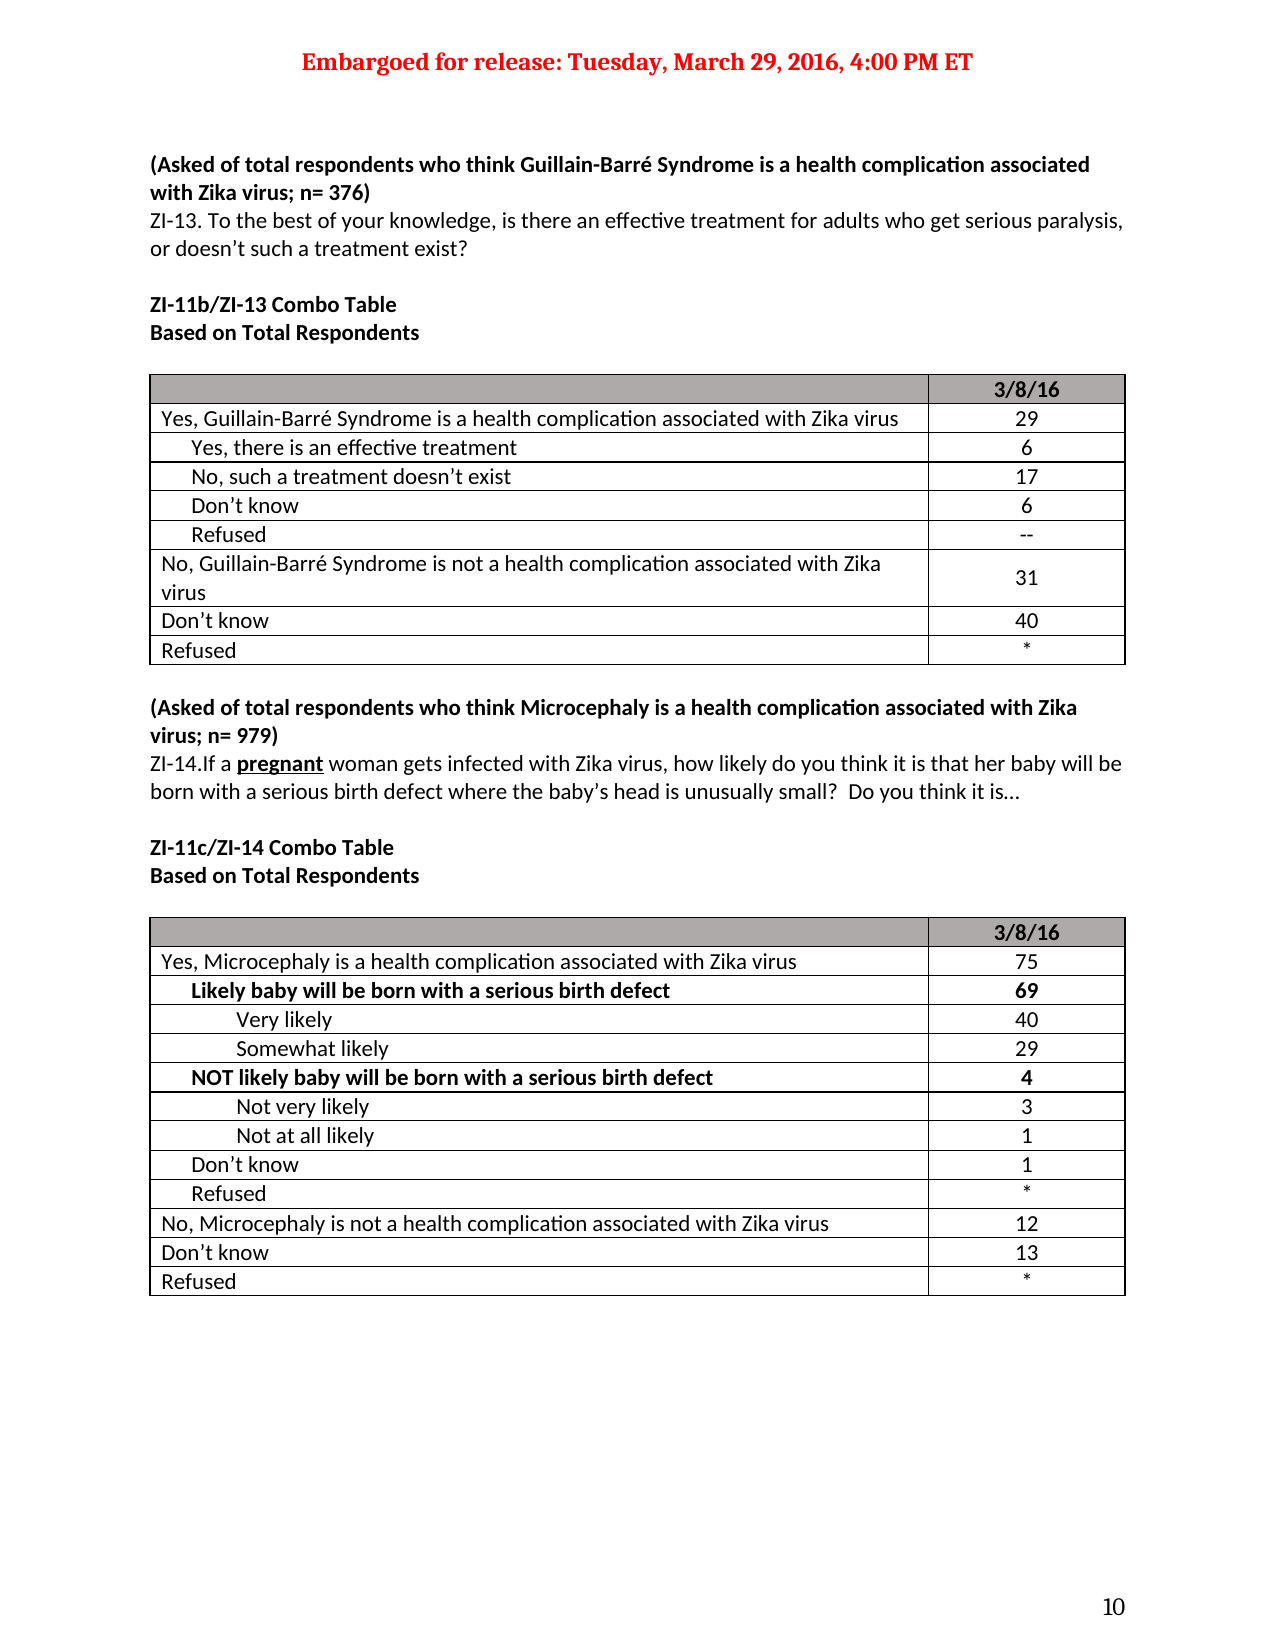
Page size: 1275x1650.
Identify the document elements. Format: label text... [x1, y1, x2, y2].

table_cell Refused [151, 1267, 928, 1295]
table_cell Don’t know [151, 1238, 928, 1266]
table_cell Not at all likely [151, 1121, 928, 1149]
table_cell Yes, Guillain-Barré Syndrome is a health complication associated with Zika virus [151, 404, 928, 432]
table_cell 31 [929, 550, 1124, 606]
text ZI-13. To the best of your knowledge, is there an effective treatment for adults who get serious paralysis, or doesn’t such a treatment exist? [150, 206, 1125, 262]
table_cell 17 [929, 463, 1124, 490]
table_cell 6 [929, 433, 1124, 461]
table_cell Don’t know [151, 607, 928, 635]
table_cell Don’t know [151, 1151, 928, 1178]
table_cell Refused [151, 521, 928, 548]
table_cell * [929, 1180, 1124, 1208]
table_cell * [929, 636, 1124, 664]
text (Asked of total respondents who think Guillain-Barré Syndrome is a health complication associated with Zika virus; n= 376) [150, 150, 1125, 206]
table_cell 1 [929, 1151, 1124, 1178]
table_cell No, Microcephaly is not a health complication associated with Zika virus [151, 1209, 928, 1237]
table_cell 3 [929, 1093, 1124, 1120]
table_cell * [929, 1267, 1124, 1295]
table_cell -- [929, 521, 1124, 548]
table_cell Don’t know [151, 491, 928, 519]
table_header [151, 375, 928, 403]
text Based on Total Respondents [150, 318, 1125, 346]
table_cell 1 [929, 1121, 1124, 1149]
text ZI-11c/ZI-14 Combo Table [150, 833, 1125, 861]
table_cell Likely baby will be born with a serious birth defect [151, 976, 928, 1004]
table_cell No, Guillain-Barré Syndrome is not a health complication associated with Zika virus [151, 550, 928, 606]
table_cell 29 [929, 1034, 1124, 1062]
table_cell No, such a treatment doesn’t exist [151, 463, 928, 490]
text ZI-14.If a pregnant woman gets infected with Zika virus, how likely do you think it is that her baby will be born with a serious birth defect where the baby’s head is unusually small? Do you think it is… [150, 749, 1125, 805]
table_header 3/8/16 [929, 918, 1124, 946]
text (Asked of total respondents who think Microcephaly is a health complication associated with Zika virus; n= 979) [150, 693, 1125, 749]
table_cell Somewhat likely [151, 1034, 928, 1062]
text Based on Total Respondents [150, 861, 1125, 889]
table_cell Refused [151, 636, 928, 664]
table_cell 4 [929, 1063, 1124, 1091]
table_cell 6 [929, 491, 1124, 519]
table_cell 69 [929, 976, 1124, 1004]
table_cell Yes, there is an effective treatment [151, 433, 928, 461]
table_cell 40 [929, 1005, 1124, 1033]
table_header [151, 918, 928, 946]
table_header 3/8/16 [929, 375, 1124, 403]
table_cell 40 [929, 607, 1124, 635]
table_cell 29 [929, 404, 1124, 432]
text ZI-11b/ZI-13 Combo Table [150, 290, 1125, 318]
table_cell NOT likely baby will be born with a serious birth defect [151, 1063, 928, 1091]
table_cell Refused [151, 1180, 928, 1208]
table_cell 13 [929, 1238, 1124, 1266]
table_cell 12 [929, 1209, 1124, 1237]
table_cell Not very likely [151, 1093, 928, 1120]
table_cell Yes, Microcephaly is a health complication associated with Zika virus [151, 947, 928, 975]
table_cell 75 [929, 947, 1124, 975]
table_cell Very likely [151, 1005, 928, 1033]
